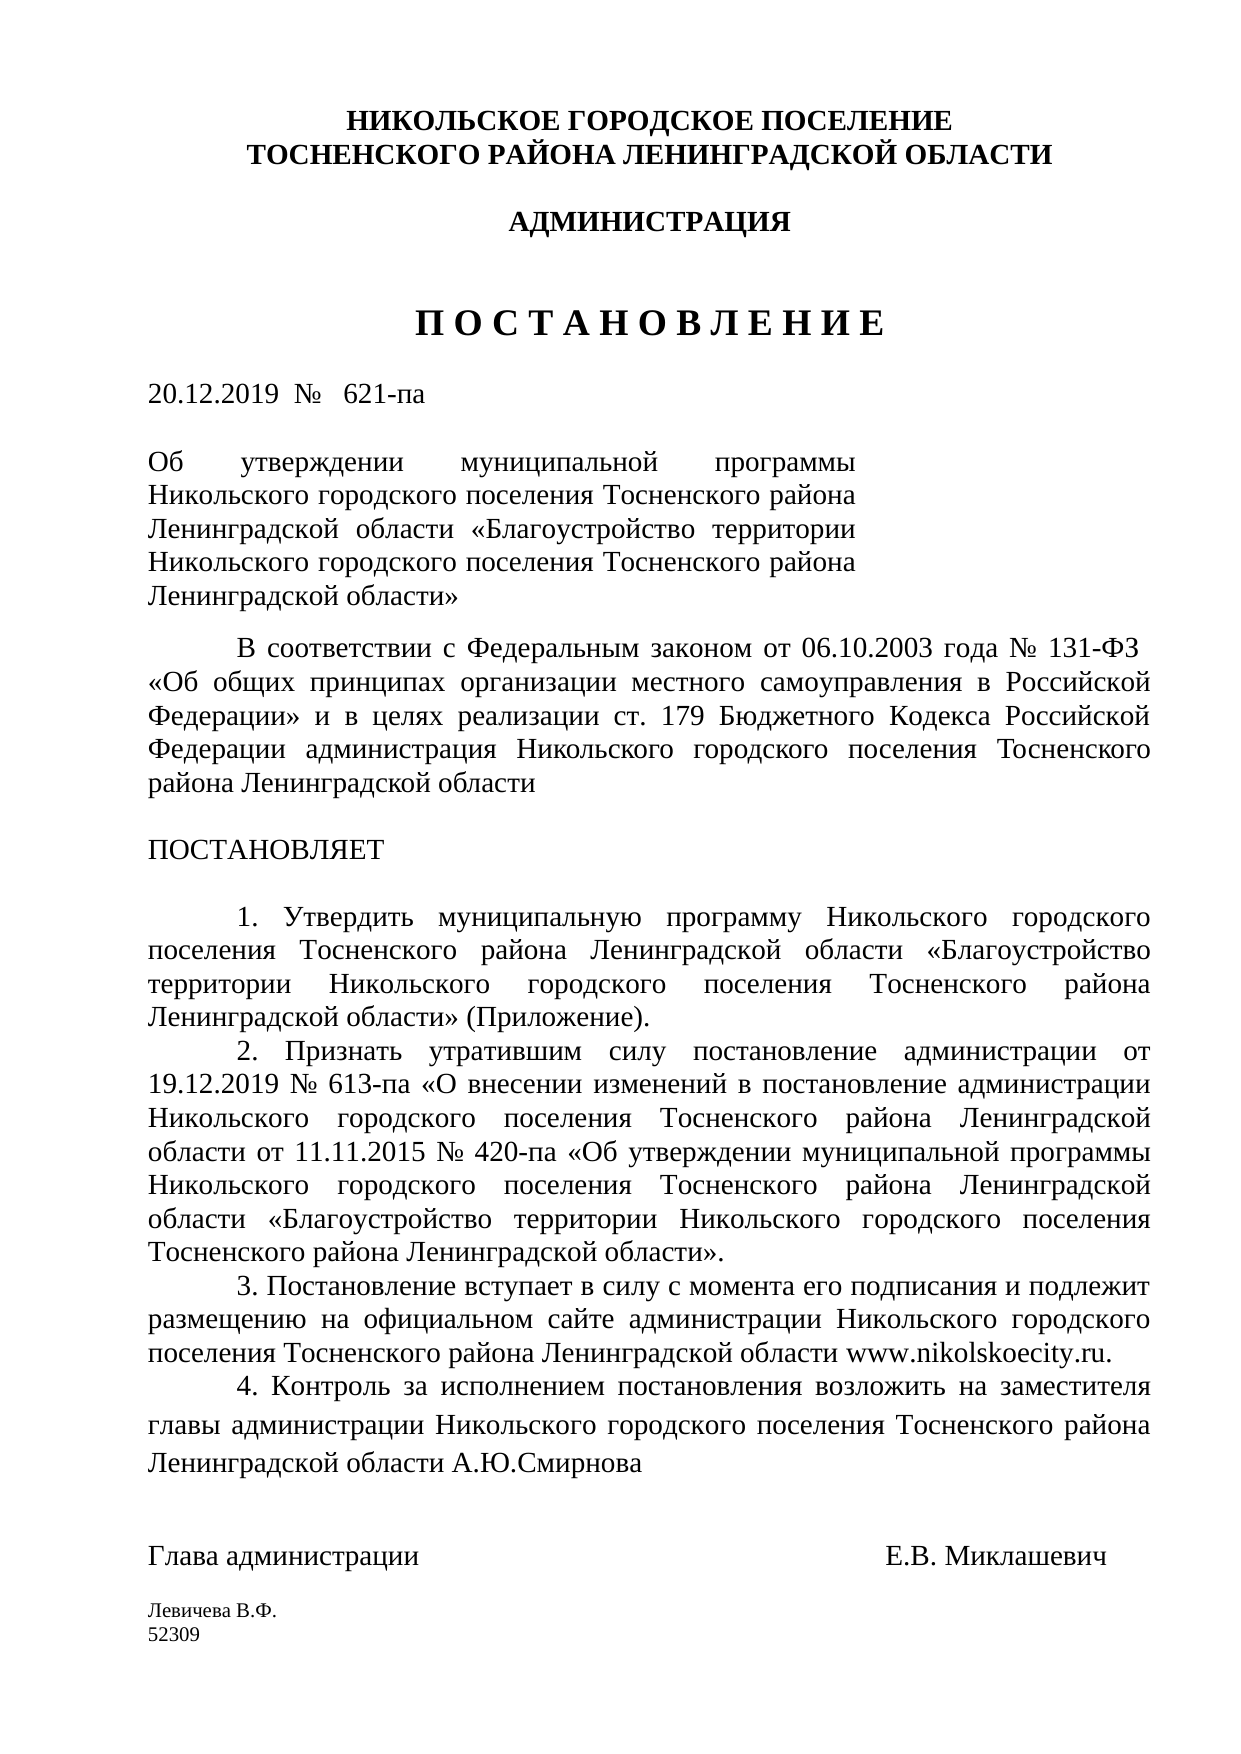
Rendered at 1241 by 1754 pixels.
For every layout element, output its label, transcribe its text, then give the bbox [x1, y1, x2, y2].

title ПОСТАНОВЛЯЕТ [148, 832, 1152, 865]
text ТОСНЕНСКОГО РАЙОНА ЛЕНИНГРАДСКОЙ ОБЛАСТИ [148, 137, 1152, 171]
text Левичева В.Ф. [148, 1598, 1152, 1622]
text П О С Т А Н О В Л Е Н И Е [148, 300, 1152, 343]
text 3. Постановление вступает в силу с момента его подписания и подлежит размещению на официальном сайте администрации Никольского городского поселения Тосненского района Ленинградской области www.nikolskoecity.ru. [148, 1268, 1152, 1368]
title 1. Утвердить муниципальную программу Никольского городского поселения Тосненского района Ленинградской области «Благоустройство территории Никольского городского поселения Тосненского района Ленинградской области» (Приложение). [148, 899, 1152, 1033]
text 20.12.2019 № 621-па [148, 377, 856, 410]
text Об утверждении муниципальной программы Никольского городского поселения Тосненского района Ленинградской области «Благоустройство территории Никольского городского поселения Тосненского района Ленинградской области» [148, 444, 856, 611]
text НИКОЛЬСКОЕ ГОРОДСКОЕ ПОСЕЛЕНИЕ [148, 103, 1152, 137]
text АДМИНИСТРАЦИЯ [148, 204, 1152, 238]
title 2. Признать утратившим силу постановление администрации от 19.12.2019 № 613-па «О внесении изменений в постановление администрации Никольского городского поселения Тосненского района Ленинградской области от 11.11.2015 № 420-па «Об утверждении муниципальной программы Никольского городского поселения Тосненского района Ленинградской области «Благоустройство территории Никольского городского поселения Тосненского района Ленинградской области». [148, 1033, 1152, 1268]
title В соответствии с Федеральным законом от 06.10.2003 года № 131-ФЗ «Об общих принципах организации местного самоуправления в Российской Федерации» и в целях реализации ст. 179 Бюджетного Кодекса Российской Федерации администрация Никольского городского поселения Тосненского района Ленинградской области [148, 631, 1152, 798]
text 52309 [148, 1622, 1152, 1646]
text 4. Контроль за исполнением постановления возложить на заместителя главы администрации Никольского городского поселения Тосненского района Ленинградской области А.Ю.Смирнова [148, 1368, 1152, 1479]
text Глава администрации Е.В. Миклашевич [148, 1538, 1152, 1572]
